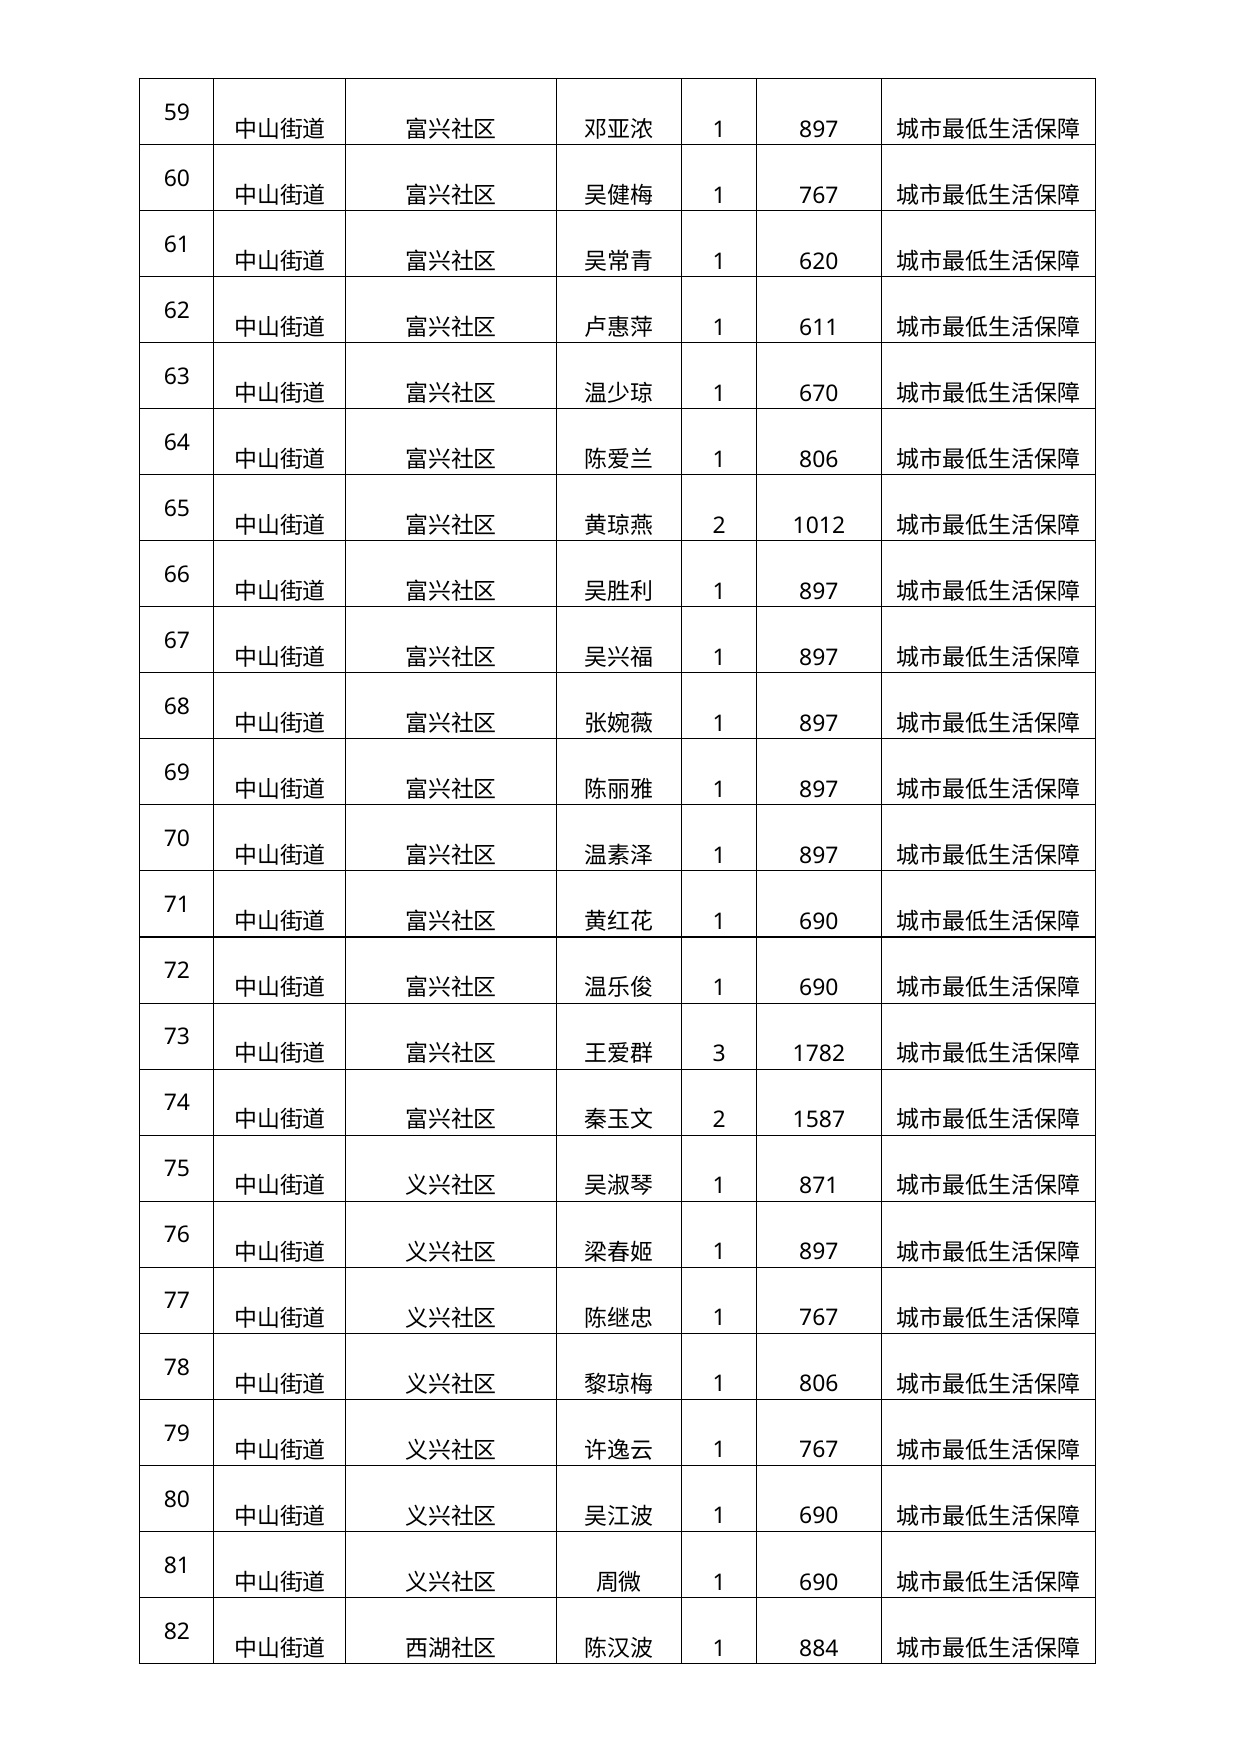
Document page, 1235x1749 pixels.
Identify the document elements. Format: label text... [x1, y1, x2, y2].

table_cell 吴江波 [557, 1466, 681, 1531]
table_cell 城市最低生活保障 [882, 739, 1095, 804]
table_cell 1012 [757, 475, 881, 540]
table_cell 72 [140, 938, 213, 1002]
table_cell 中山街道 [214, 343, 345, 408]
table_cell 1 [682, 1400, 756, 1465]
table_cell 690 [757, 1532, 881, 1597]
table_cell 城市最低生活保障 [882, 938, 1095, 1002]
table_cell 897 [757, 673, 881, 738]
table_cell 中山街道 [214, 145, 345, 210]
table_cell 富兴社区 [346, 938, 556, 1002]
table_cell 80 [140, 1466, 213, 1531]
table_cell 西湖社区 [346, 1598, 556, 1663]
table_cell 1 [682, 1598, 756, 1663]
table_cell 富兴社区 [346, 739, 556, 804]
table_cell 1 [682, 1532, 756, 1597]
table_cell 884 [757, 1598, 881, 1663]
table_cell 1 [682, 1202, 756, 1267]
table_cell 黄红花 [557, 871, 681, 936]
table_cell 806 [757, 409, 881, 474]
table_cell 1 [682, 1466, 756, 1531]
table_cell 富兴社区 [346, 1004, 556, 1068]
table_cell 1 [682, 541, 756, 606]
table_cell 2 [682, 475, 756, 540]
table_cell 中山街道 [214, 1268, 345, 1333]
table_cell 富兴社区 [346, 343, 556, 408]
table_cell 温素泽 [557, 805, 681, 870]
table_cell 富兴社区 [346, 871, 556, 936]
table_cell 城市最低生活保障 [882, 1598, 1095, 1663]
table_cell 897 [757, 805, 881, 870]
table_cell 城市最低生活保障 [882, 145, 1095, 210]
table_cell 74 [140, 1070, 213, 1134]
table_cell 中山街道 [214, 1466, 345, 1531]
table_cell 中山街道 [214, 1070, 345, 1134]
table_cell 邓亚浓 [557, 79, 681, 144]
table_cell 61 [140, 211, 213, 276]
table_cell 690 [757, 938, 881, 1002]
table_cell 陈汉波 [557, 1598, 681, 1663]
table_cell 城市最低生活保障 [882, 1268, 1095, 1333]
table_cell 81 [140, 1532, 213, 1597]
table_cell 670 [757, 343, 881, 408]
table_cell 中山街道 [214, 1532, 345, 1597]
table_cell 城市最低生活保障 [882, 79, 1095, 144]
table_cell 城市最低生活保障 [882, 805, 1095, 870]
table_cell 城市最低生活保障 [882, 1400, 1095, 1465]
table_cell 富兴社区 [346, 805, 556, 870]
table_cell 卢惠萍 [557, 277, 681, 342]
table_cell 温少琼 [557, 343, 681, 408]
table_cell 2 [682, 1070, 756, 1134]
table_cell 富兴社区 [346, 145, 556, 210]
table_cell 620 [757, 211, 881, 276]
table_cell 1 [682, 1334, 756, 1399]
table_cell 中山街道 [214, 541, 345, 606]
table_cell 城市最低生活保障 [882, 1202, 1095, 1267]
table_cell 吴常青 [557, 211, 681, 276]
table_cell 中山街道 [214, 739, 345, 804]
table_cell 1 [682, 409, 756, 474]
table_cell 1782 [757, 1004, 881, 1068]
table_cell 城市最低生活保障 [882, 1466, 1095, 1531]
table_cell 1 [682, 79, 756, 144]
table_cell 陈继忠 [557, 1268, 681, 1333]
table_cell 中山街道 [214, 805, 345, 870]
table_cell 张婉薇 [557, 673, 681, 738]
table_cell 中山街道 [214, 1400, 345, 1465]
table_cell 城市最低生活保障 [882, 1532, 1095, 1597]
table_cell 中山街道 [214, 1004, 345, 1068]
table_cell 中山街道 [214, 871, 345, 936]
table_cell 611 [757, 277, 881, 342]
table_cell 767 [757, 1268, 881, 1333]
table_cell 3 [682, 1004, 756, 1068]
table_cell 城市最低生活保障 [882, 475, 1095, 540]
table_cell 富兴社区 [346, 1070, 556, 1134]
table_cell 中山街道 [214, 607, 345, 672]
table_cell 中山街道 [214, 673, 345, 738]
table_cell 59 [140, 79, 213, 144]
table_cell 1 [682, 673, 756, 738]
table_cell 1587 [757, 1070, 881, 1134]
table_cell 64 [140, 409, 213, 474]
table_cell 梁春姬 [557, 1202, 681, 1267]
table_cell 城市最低生活保障 [882, 343, 1095, 408]
table_cell 69 [140, 739, 213, 804]
table_cell 67 [140, 607, 213, 672]
table_cell 黄琼燕 [557, 475, 681, 540]
table_cell 690 [757, 871, 881, 936]
table_cell 中山街道 [214, 475, 345, 540]
table_cell 中山街道 [214, 1598, 345, 1663]
table_cell 871 [757, 1136, 881, 1201]
table_cell 767 [757, 145, 881, 210]
table_cell 义兴社区 [346, 1136, 556, 1201]
table_cell 吴淑琴 [557, 1136, 681, 1201]
table_cell 中山街道 [214, 79, 345, 144]
table_cell 中山街道 [214, 277, 345, 342]
table_cell 65 [140, 475, 213, 540]
table_cell 中山街道 [214, 211, 345, 276]
table_cell 1 [682, 1268, 756, 1333]
table_cell 806 [757, 1334, 881, 1399]
table_cell 吴健梅 [557, 145, 681, 210]
table_cell 73 [140, 1004, 213, 1068]
table_cell 897 [757, 607, 881, 672]
table_cell 城市最低生活保障 [882, 871, 1095, 936]
table_cell 城市最低生活保障 [882, 1136, 1095, 1201]
table_cell 897 [757, 541, 881, 606]
table_cell 767 [757, 1400, 881, 1465]
table_cell 中山街道 [214, 1136, 345, 1201]
table_cell 城市最低生活保障 [882, 277, 1095, 342]
table_cell 1 [682, 805, 756, 870]
table_cell 城市最低生活保障 [882, 541, 1095, 606]
table_cell 秦玉文 [557, 1070, 681, 1134]
table_cell 义兴社区 [346, 1268, 556, 1333]
table_cell 1 [682, 938, 756, 1002]
table_cell 富兴社区 [346, 607, 556, 672]
table_cell 义兴社区 [346, 1334, 556, 1399]
table_cell 义兴社区 [346, 1466, 556, 1531]
table_cell 陈爱兰 [557, 409, 681, 474]
table_cell 富兴社区 [346, 541, 556, 606]
table_cell 城市最低生活保障 [882, 1070, 1095, 1134]
table_cell 富兴社区 [346, 475, 556, 540]
table_cell 76 [140, 1202, 213, 1267]
table_cell 690 [757, 1466, 881, 1531]
table_cell 周微 [557, 1532, 681, 1597]
table_cell 60 [140, 145, 213, 210]
table_cell 中山街道 [214, 1334, 345, 1399]
table_cell 城市最低生活保障 [882, 1334, 1095, 1399]
table_cell 897 [757, 1202, 881, 1267]
table_cell 1 [682, 343, 756, 408]
table_cell 70 [140, 805, 213, 870]
table_cell 吴兴福 [557, 607, 681, 672]
table_cell 城市最低生活保障 [882, 211, 1095, 276]
table_cell 温乐俊 [557, 938, 681, 1002]
table_cell 1 [682, 1136, 756, 1201]
table_cell 王爱群 [557, 1004, 681, 1068]
table_cell 城市最低生活保障 [882, 409, 1095, 474]
table_cell 62 [140, 277, 213, 342]
table_cell 68 [140, 673, 213, 738]
table_cell 1 [682, 871, 756, 936]
table_cell 陈丽雅 [557, 739, 681, 804]
table_cell 黎琼梅 [557, 1334, 681, 1399]
table_cell 城市最低生活保障 [882, 673, 1095, 738]
table_cell 897 [757, 739, 881, 804]
table_cell 义兴社区 [346, 1400, 556, 1465]
table_cell 中山街道 [214, 1202, 345, 1267]
table_cell 中山街道 [214, 938, 345, 1002]
table_cell 城市最低生活保障 [882, 1004, 1095, 1068]
table_cell 1 [682, 145, 756, 210]
table_cell 1 [682, 607, 756, 672]
table_cell 897 [757, 79, 881, 144]
table_cell 1 [682, 211, 756, 276]
table_cell 75 [140, 1136, 213, 1201]
table_cell 富兴社区 [346, 211, 556, 276]
table_cell 78 [140, 1334, 213, 1399]
table_cell 富兴社区 [346, 79, 556, 144]
table_cell 66 [140, 541, 213, 606]
table_cell 中山街道 [214, 409, 345, 474]
table_cell 82 [140, 1598, 213, 1663]
table_cell 城市最低生活保障 [882, 607, 1095, 672]
table_cell 79 [140, 1400, 213, 1465]
table_cell 吴胜利 [557, 541, 681, 606]
table_cell 77 [140, 1268, 213, 1333]
table_cell 1 [682, 277, 756, 342]
table_cell 富兴社区 [346, 409, 556, 474]
table_cell 义兴社区 [346, 1532, 556, 1597]
table_cell 富兴社区 [346, 673, 556, 738]
table_cell 许逸云 [557, 1400, 681, 1465]
table_cell 义兴社区 [346, 1202, 556, 1267]
table_cell 63 [140, 343, 213, 408]
table_cell 1 [682, 739, 756, 804]
table_cell 71 [140, 871, 213, 936]
table_cell 富兴社区 [346, 277, 556, 342]
